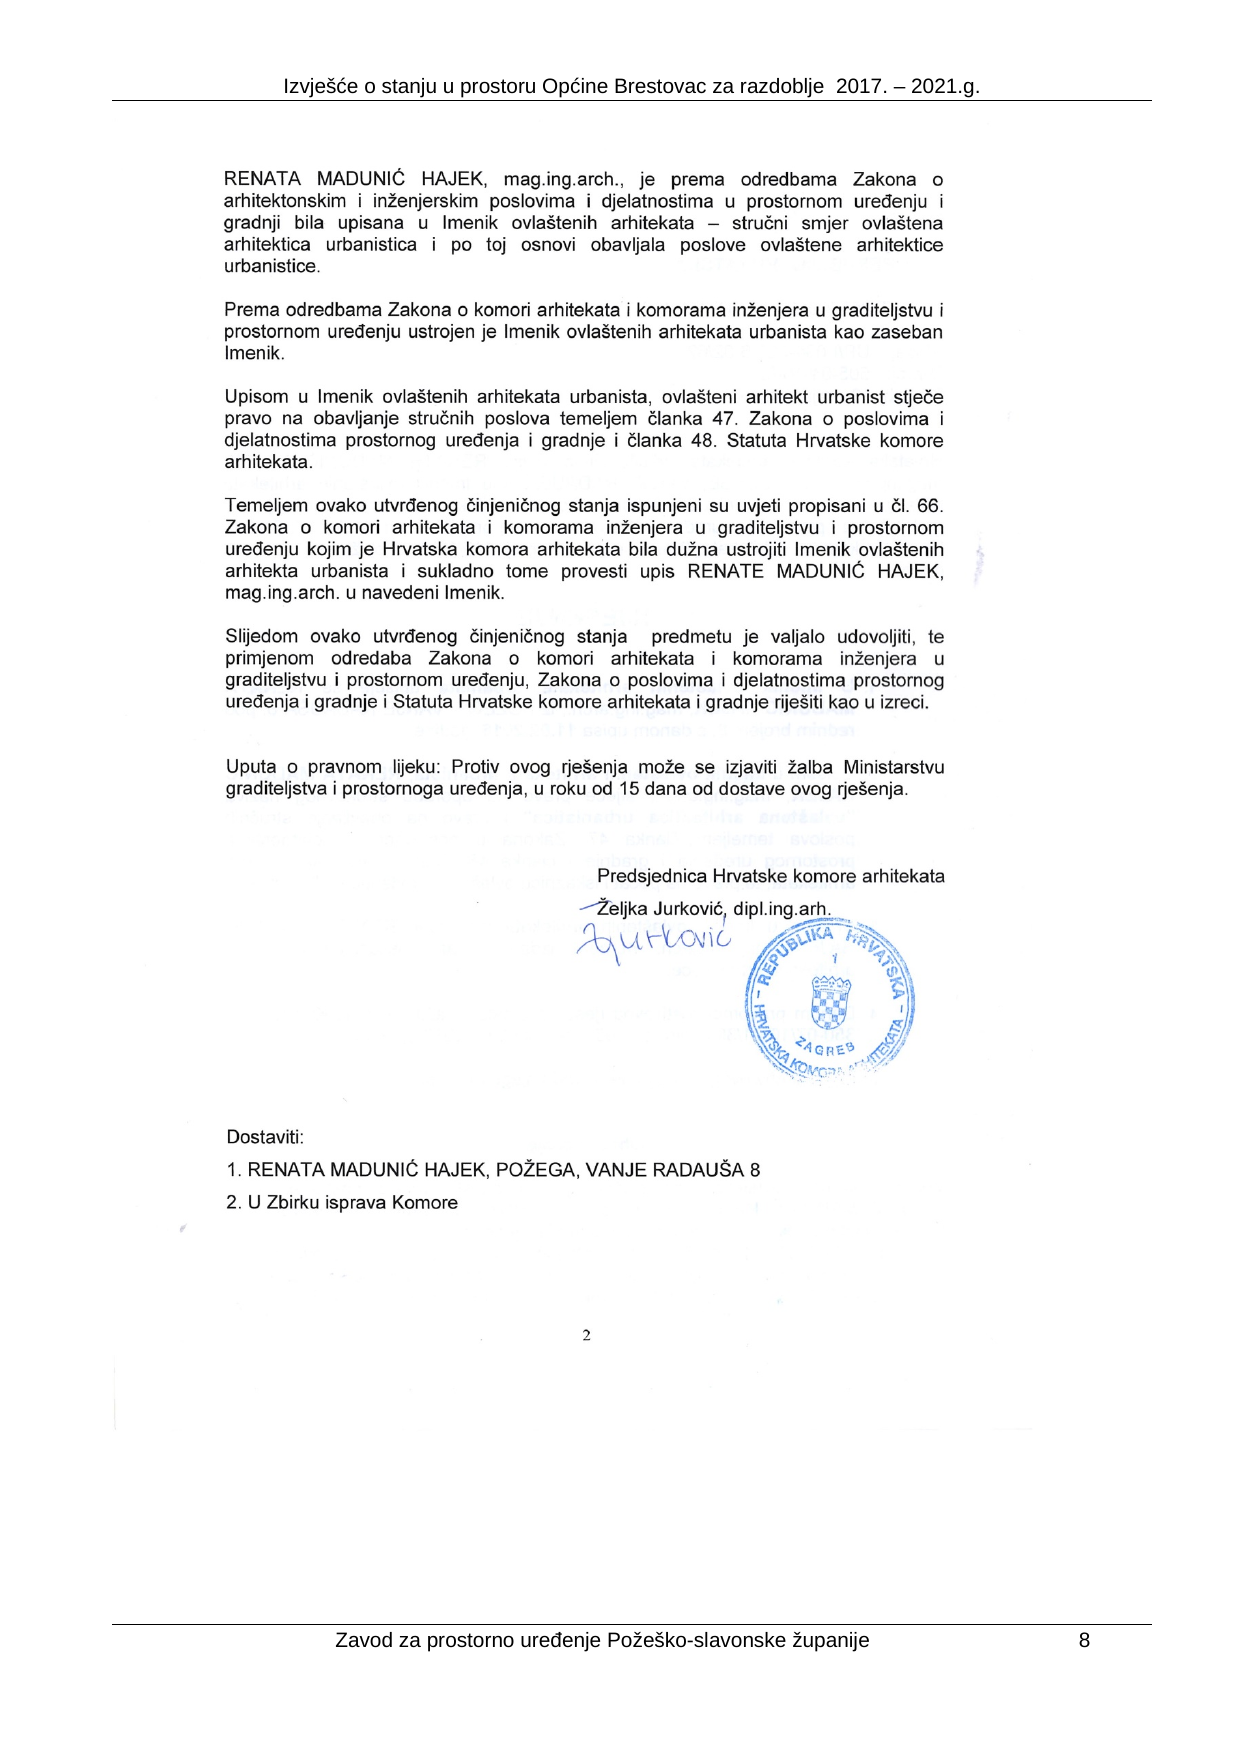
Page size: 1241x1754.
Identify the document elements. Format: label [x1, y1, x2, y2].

picture [112, 118, 1033, 1434]
